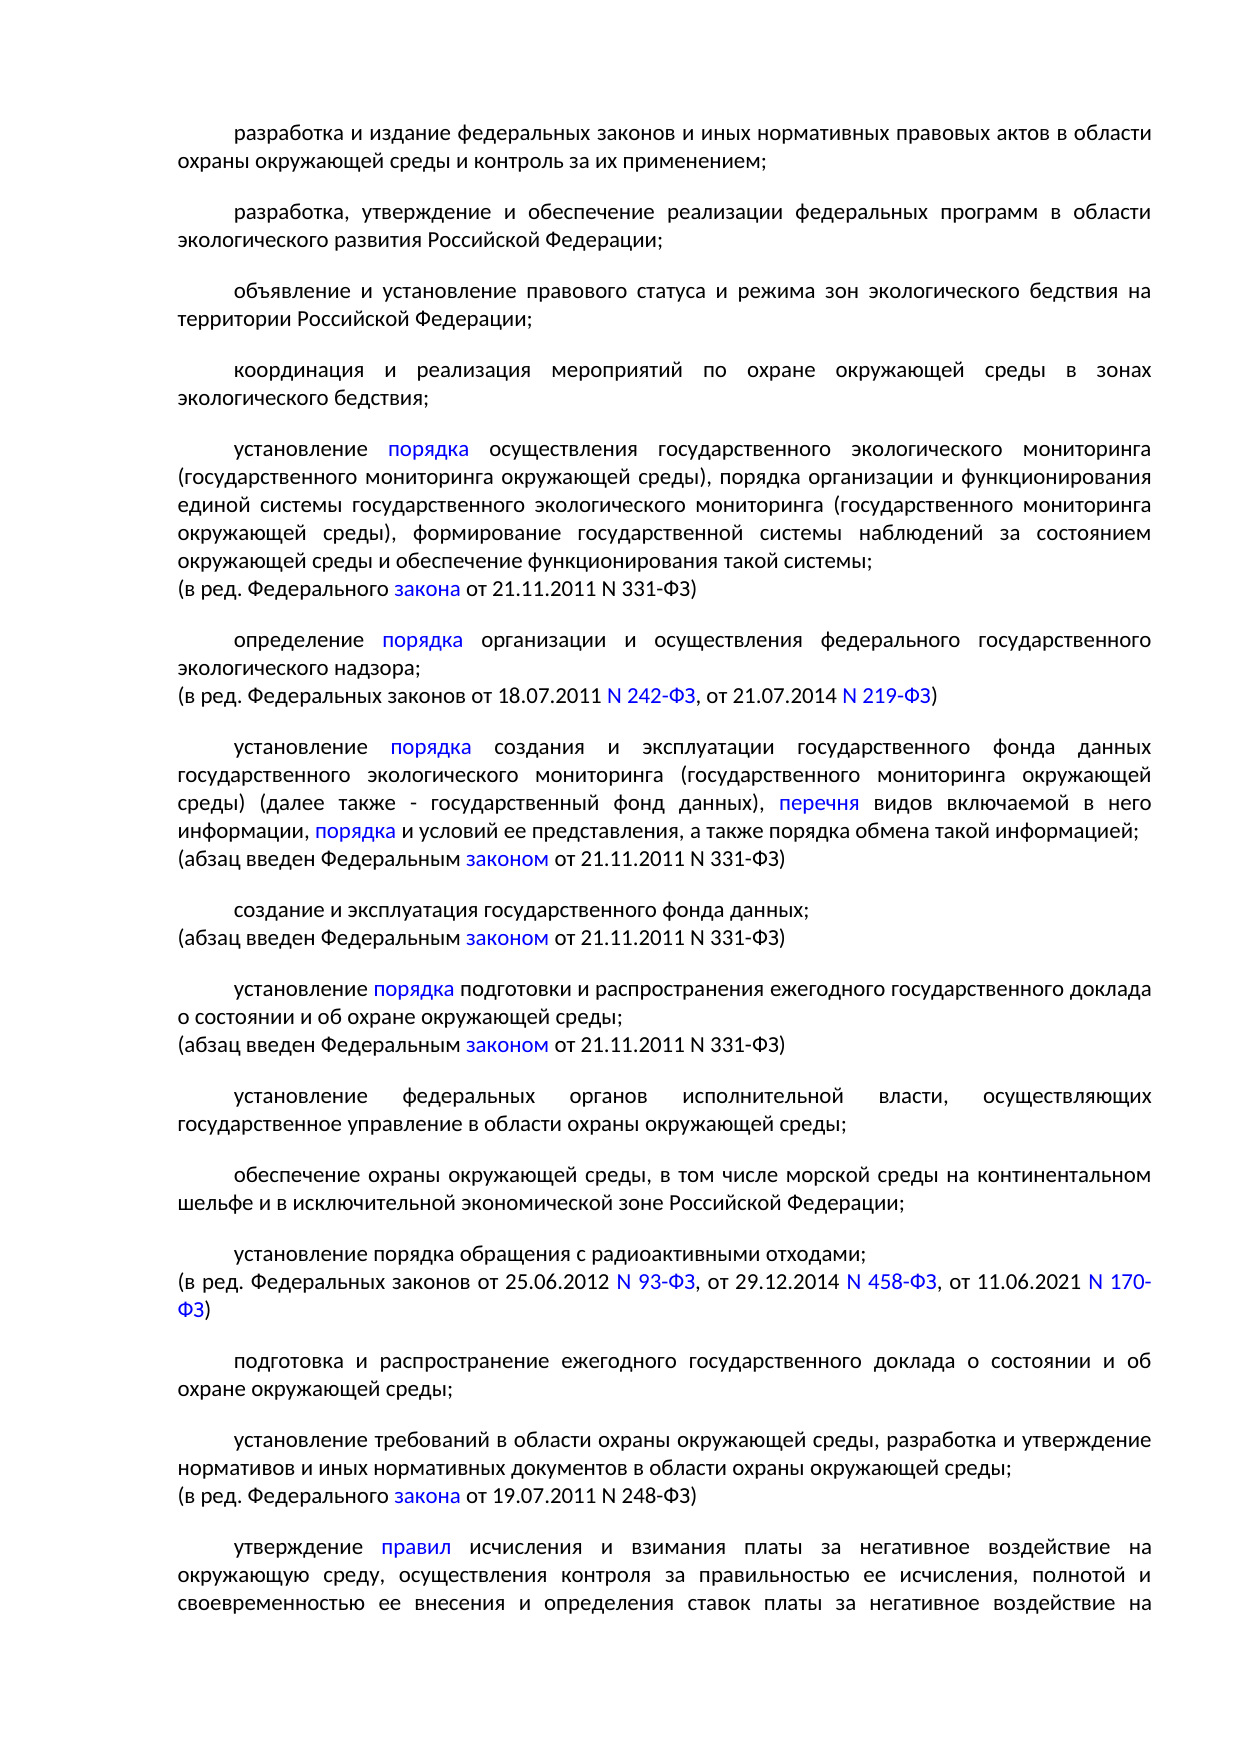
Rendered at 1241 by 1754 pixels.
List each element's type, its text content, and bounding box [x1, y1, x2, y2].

text (в ред. Федерального закона от 19.07.2011 N 248-ФЗ) [177, 1481, 1152, 1509]
text (абзац введен Федеральным законом от 21.11.2011 N 331-ФЗ) [177, 1030, 1152, 1058]
text установление порядка осуществления государственного экологического мониторинга (государственного мониторинга окружающей среды), порядка организации и функционирования единой системы государственного экологического мониторинга (государственного мониторинга окружающей среды), формирование государственной системы наблюдений за состоянием окружающей среды и обеспечение функционирования такой системы; [177, 434, 1152, 574]
text установление порядка подготовки и распространения ежегодного государственного доклада о состоянии и об охране окружающей среды; [177, 974, 1152, 1030]
text установление порядка обращения с радиоактивными отходами; [177, 1239, 1152, 1267]
text обеспечение охраны окружающей среды, в том числе морской среды на континентальном шельфе и в исключительной экономической зоне Российской Федерации; [177, 1160, 1152, 1216]
text объявление и установление правового статуса и режима зон экологического бедствия на территории Российской Федерации; [177, 276, 1152, 332]
text координация и реализация мероприятий по охране окружающей среды в зонах экологического бедствия; [177, 355, 1152, 411]
text разработка, утверждение и обеспечение реализации федеральных программ в области экологического развития Российской Федерации; [177, 197, 1152, 253]
text (в ред. Федерального закона от 21.11.2011 N 331-ФЗ) [177, 574, 1152, 602]
text разработка и издание федеральных законов и иных нормативных правовых актов в области охраны окружающей среды и контроль за их применением; [177, 118, 1152, 174]
text установление требований в области охраны окружающей среды, разработка и утверждение нормативов и иных нормативных документов в области охраны окружающей среды; [177, 1425, 1152, 1481]
text создание и эксплуатация государственного фонда данных; [177, 895, 1152, 923]
text (в ред. Федеральных законов от 25.06.2012 N 93-ФЗ, от 29.12.2014 N 458-ФЗ, от 11.06.2021 N 170-ФЗ) [177, 1267, 1152, 1323]
text определение порядка организации и осуществления федерального государственного экологического надзора; [177, 625, 1152, 681]
text установление порядка создания и эксплуатации государственного фонда данных государственного экологического мониторинга (государственного мониторинга окружающей среды) (далее также - государственный фонд данных), перечня видов включаемой в него информации, порядка и условий ее представления, а также порядка обмена такой информацией; [177, 732, 1152, 844]
text (абзац введен Федеральным законом от 21.11.2011 N 331-ФЗ) [177, 844, 1152, 872]
text установление федеральных органов исполнительной власти, осуществляющих государственное управление в области охраны окружающей среды; [177, 1081, 1152, 1137]
text (в ред. Федеральных законов от 18.07.2011 N 242-ФЗ, от 21.07.2014 N 219-ФЗ) [177, 681, 1152, 709]
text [177, 1532, 1152, 1616]
text (абзац введен Федеральным законом от 21.11.2011 N 331-ФЗ) [177, 923, 1152, 951]
text подготовка и распространение ежегодного государственного доклада о состоянии и об охране окружающей среды; [177, 1346, 1152, 1402]
